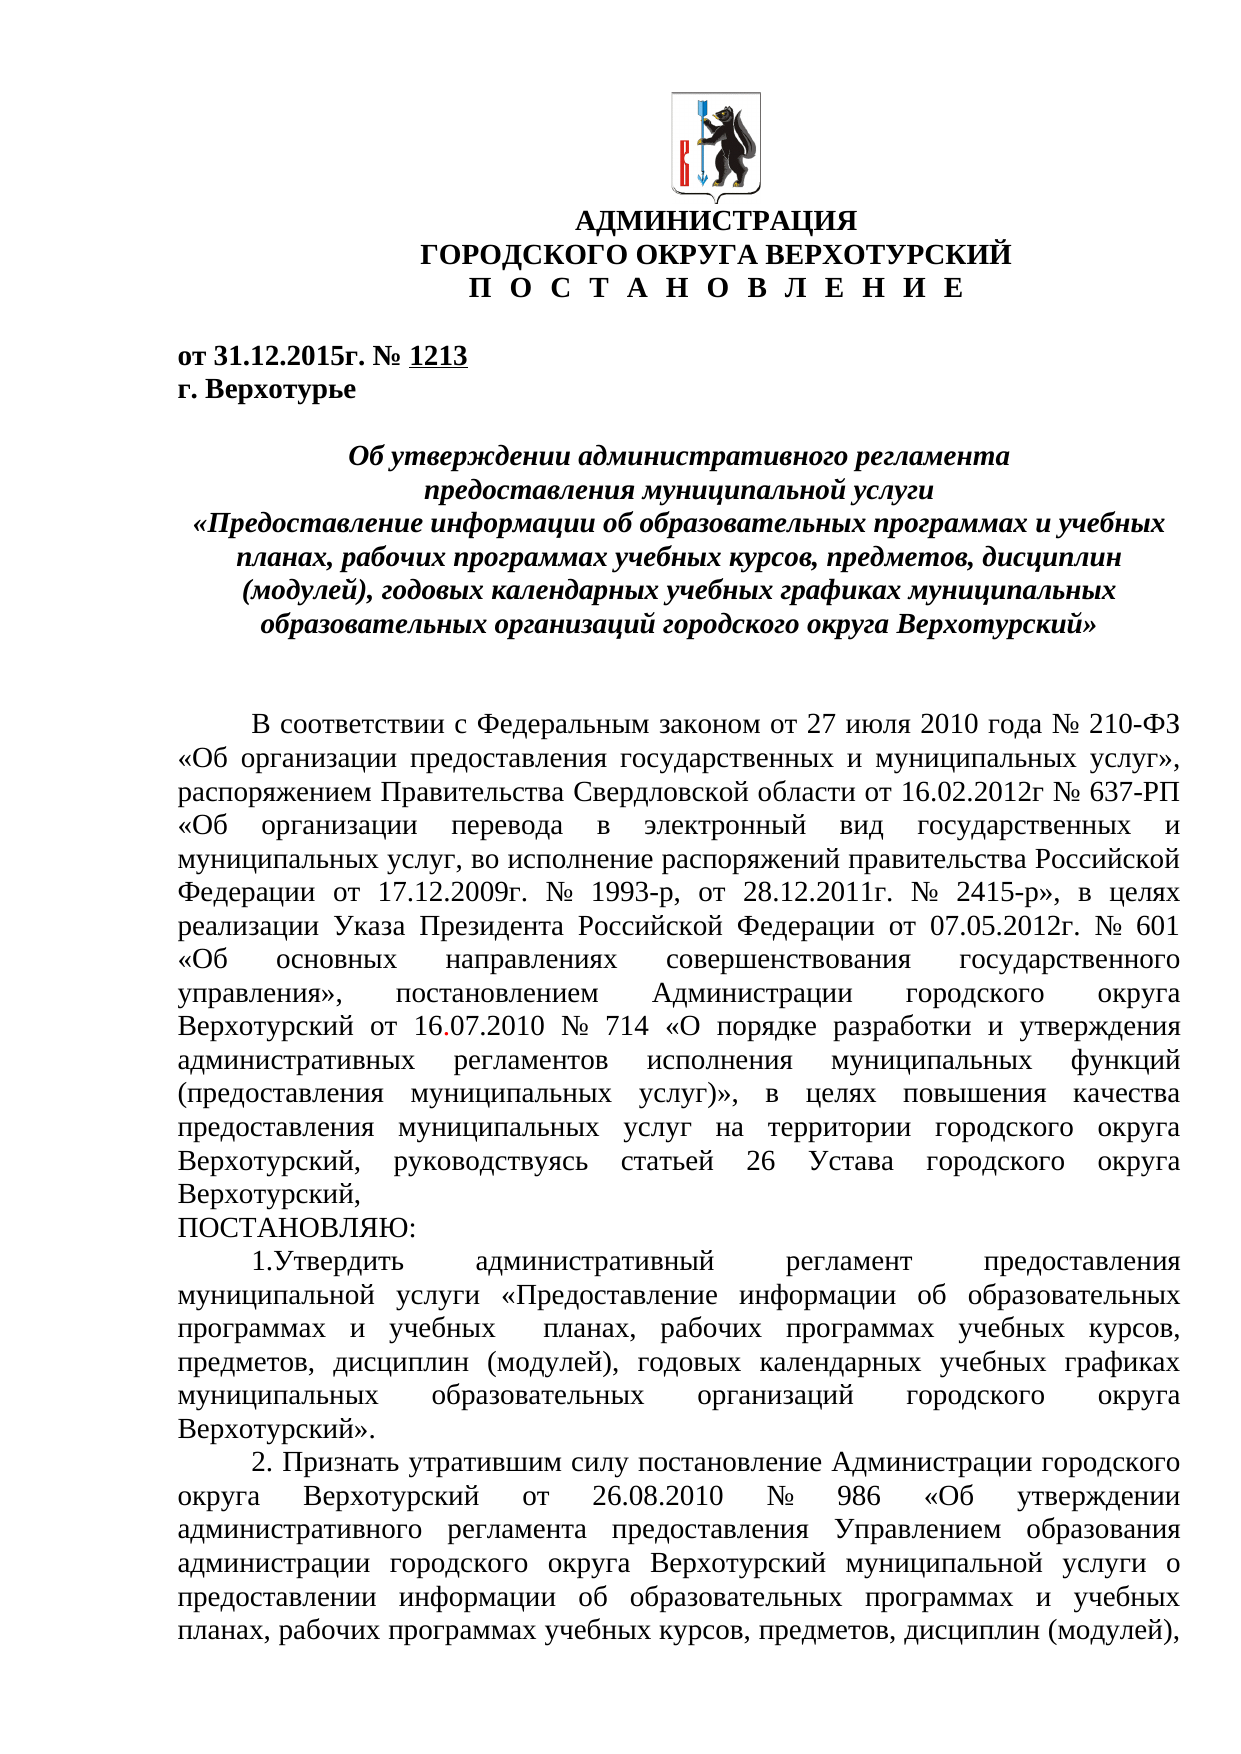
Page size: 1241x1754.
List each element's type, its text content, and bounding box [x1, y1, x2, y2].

text АДМИНИСТРАЦИЯ [177, 203, 1181, 237]
text ГОРОДСКОГО ОКРУГА ВЕРХОТУРСКИЙ [177, 237, 1181, 271]
subtitle от 31.12.2015г. № 1213 [177, 338, 1181, 371]
text П О С Т А Н О В Л Е Н И Е [177, 271, 1181, 304]
subtitle г. Верхотурье [177, 371, 1181, 405]
picture [671, 92, 761, 204]
text ПОСТАНОВЛЯЮ: [177, 1210, 1181, 1243]
text 1.Утвердить административный регламент предоставления муниципальной услуги «Предоставление информации об образовательных программах и учебных планах, рабочих программах учебных курсов, предметов, дисциплин (модулей), годовых календарных учебных графиках муниципальных образовательных организаций городского округа Верхотурский». [177, 1243, 1181, 1444]
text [177, 1444, 1181, 1646]
text «Предоставление информации об образовательных программах и учебных планах, рабочих программах учебных курсов, предметов, дисциплин (модулей), годовых календарных учебных графиках муниципальных образовательных организаций городского округа Верхотурский» [177, 505, 1181, 639]
text Об утверждении административного регламента [177, 438, 1181, 472]
text предоставления муниципальной услуги [177, 472, 1181, 505]
text В соответствии с Федеральным законом от 27 июля 2010 года № 210-ФЗ «Об организации предоставления государственных и муниципальных услуг», распоряжением Правительства Свердловской области от 16.02.2012г № 637-РП «Об организации перевода в электронный вид государственных и муниципальных услуг, во исполнение распоряжений правительства Российской Федерации от 17.12.2009г. № 1993-р, от 28.12.2011г. № 2415-р», в целях реализации Указа Президента Российской Федерации от 07.05.2012г. № 601 «Об основных направлениях совершенствования государственного управления», постановлением Администрации городского округа Верхотурский от 16.07.2010 № 714 «О порядке разработки и утверждения административных регламентов исполнения муниципальных функций (предоставления муниципальных услуг)», в целях повышения качества предоставления муниципальных услуг на территории городского округа Верхотурский, руководствуясь статьей 26 Устава городского округа Верхотурский, [177, 707, 1181, 1210]
